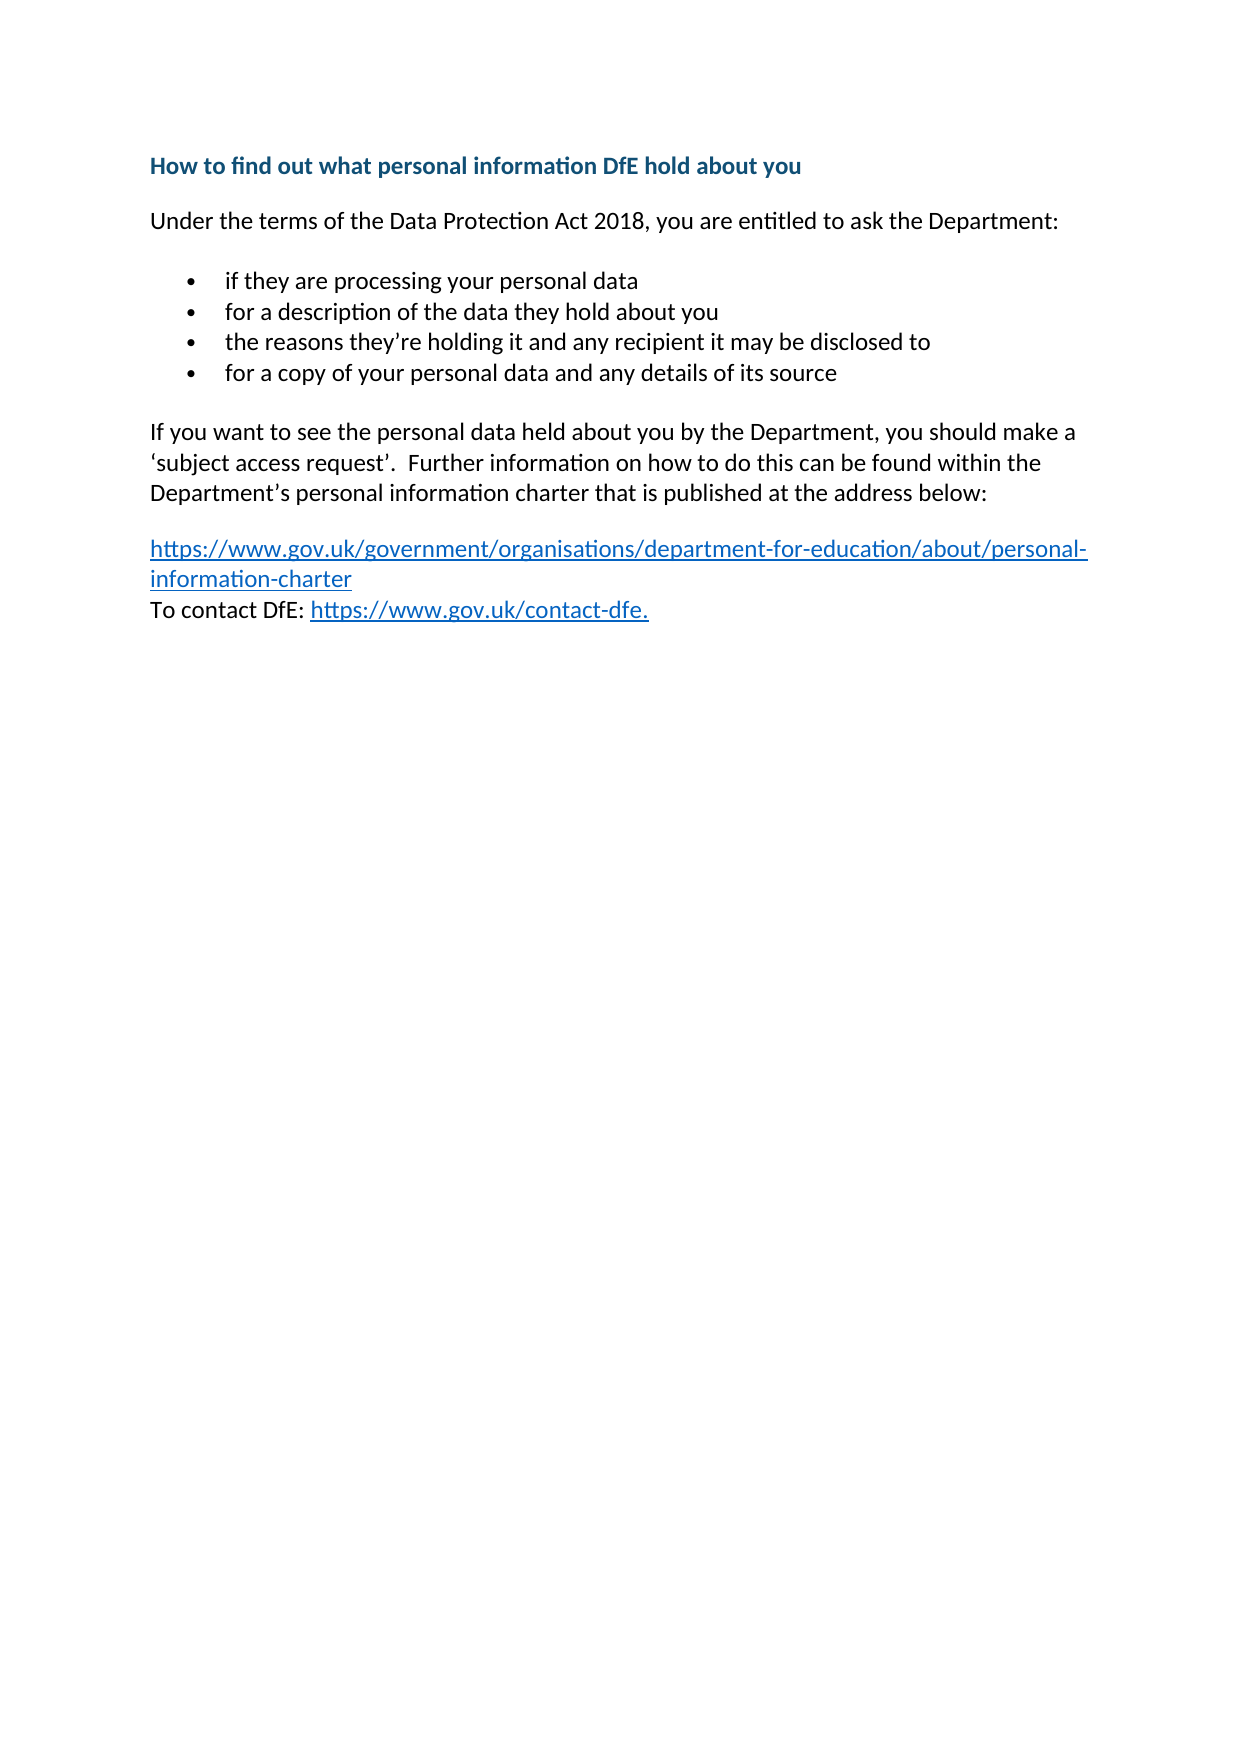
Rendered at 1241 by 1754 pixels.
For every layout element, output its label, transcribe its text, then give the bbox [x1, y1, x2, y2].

list if they are processing your personal data [187, 265, 1090, 296]
list How to find out what personal information DfE hold about you [150, 150, 1090, 181]
list for a copy of your personal data and any details of its source [187, 357, 1090, 387]
list the reasons they’re holding it and any recipient it may be disclosed to [187, 326, 1090, 357]
list for a description of the data they hold about you [187, 296, 1090, 326]
list If you want to see the personal data held about you by the Department, you should make a ‘subject access request’. Further information on how to do this can be found within the Department’s personal information charter that is published at the address below: [150, 416, 1090, 508]
text To contact DfE: https://www.gov.uk/contact-dfe. [150, 594, 1090, 624]
text https://www.gov.uk/government/organisations/department-for-education/about/personal-information-charter [150, 533, 1090, 594]
list Under the terms of the Data Protection Act 2018, you are entitled to ask the Department: [150, 206, 1090, 236]
